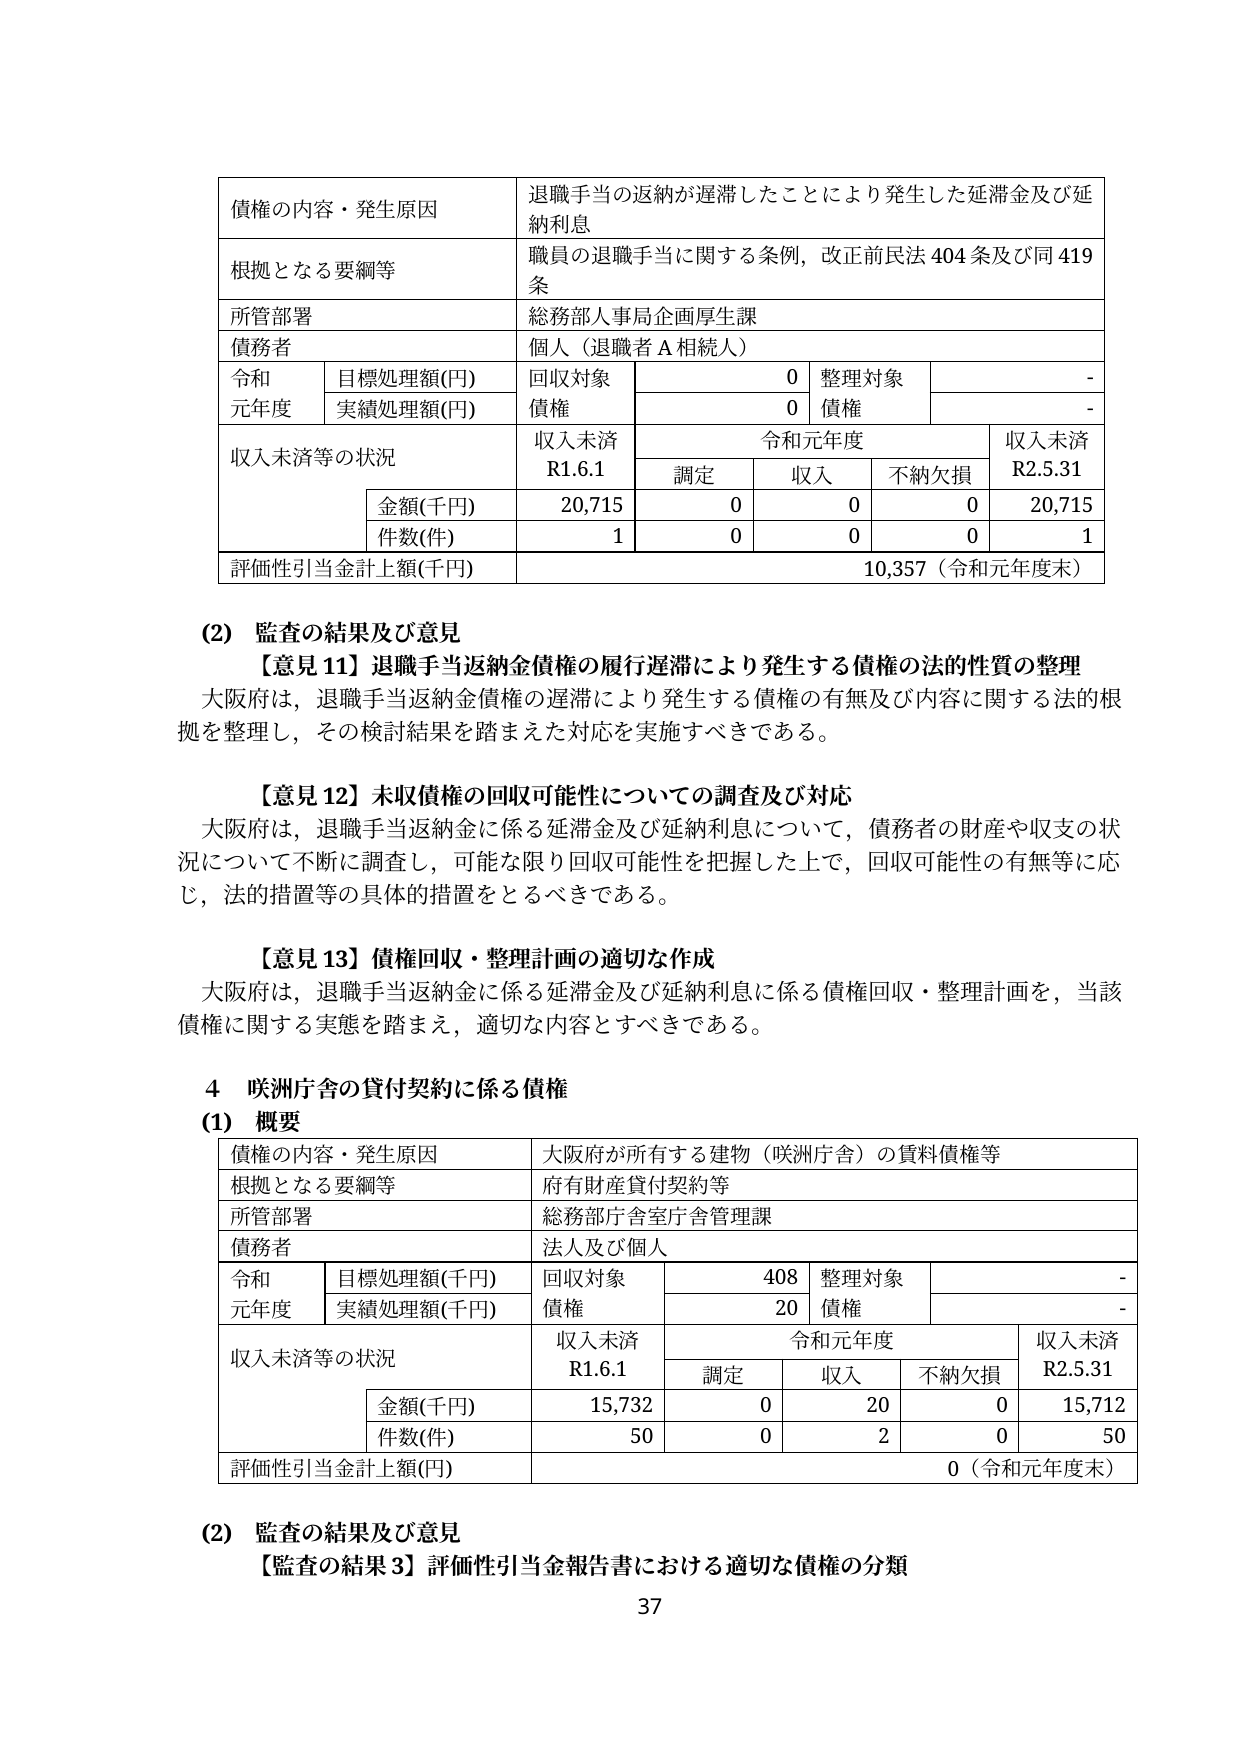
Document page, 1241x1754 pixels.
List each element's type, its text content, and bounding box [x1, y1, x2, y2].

text (1) 概要 [177, 1104, 1122, 1138]
table_cell 0 [872, 490, 989, 520]
table_cell 債務者 [219, 331, 516, 361]
table_cell 1 [990, 521, 1104, 551]
table_cell 回収対象 債権 [532, 1263, 664, 1324]
table_cell 収入未済等の状況 [219, 1325, 531, 1389]
table_cell 総務部庁舎室庁舎管理課 [532, 1201, 1137, 1230]
table_cell 調定 [636, 459, 753, 489]
text 【意見11】退職手当返納金債権の履行遅滞により発生する債権の法的性質の整理 [177, 648, 1122, 681]
table_cell 20,715 [990, 490, 1104, 520]
table_cell 整理対象 債権 [810, 1263, 930, 1324]
table_cell [219, 1389, 366, 1452]
table_cell 根拠となる要綱等 [219, 1170, 531, 1199]
table_cell 1 [517, 521, 634, 551]
table_cell 収入 [754, 459, 871, 489]
table_cell 不納欠損 [901, 1360, 1018, 1389]
text 大阪府は，退職手当返納金に係る延滞金及び延納利息について，債務者の財産や収支の状況について不断に調査し，可能な限り回収可能性を把握した上で，回収可能性の有無等に応じ，法的措置等の具体的措置をとるべきである。 [177, 811, 1122, 910]
table_cell 法人及び個人 [532, 1231, 1137, 1261]
table_cell 評価性引当金計上額(円) [219, 1453, 531, 1483]
table_cell [219, 489, 366, 551]
table_cell 府有財産貸付契約等 [532, 1170, 1137, 1199]
table_cell 所管部署 [219, 300, 516, 330]
table_cell 収入未済 R1.6.1 [532, 1325, 664, 1389]
table_cell 0 [636, 521, 753, 551]
table_cell - [931, 1294, 1137, 1324]
table_cell 10,357（令和元年度末） [517, 553, 1104, 583]
table_cell 目標処理額(千円) [326, 1263, 531, 1292]
text 【監査の結果3】評価性引当金報告書における適切な債権の分類 [177, 1548, 1122, 1581]
table_cell 令和元年度 [665, 1325, 1018, 1358]
table_cell 20,715 [517, 490, 634, 520]
table_header 債権の内容・発生原因 [219, 178, 516, 238]
table_cell 0 [872, 521, 989, 551]
table_cell 金額(千円) [367, 1390, 531, 1421]
table_cell 職員の退職手当に関する条例，改正前民法404条及び同419条 [517, 239, 1104, 299]
table_cell 15,712 [1019, 1390, 1137, 1421]
table_cell 評価性引当金計上額(千円) [219, 553, 516, 583]
table_header 退職手当の返納が遅滞したことにより発生した延滞金及び延納利息 [517, 178, 1104, 238]
table_cell 15,732 [532, 1390, 664, 1421]
table_cell 20 [783, 1390, 900, 1421]
table_cell - [931, 393, 1104, 423]
table_cell 令和 元年度 [219, 1263, 324, 1324]
text (2) 監査の結果及び意見 [177, 615, 1122, 648]
text 大阪府は，退職手当返納金債権の遅滞により発生する債権の有無及び内容に関する法的根拠を整理し，その検討結果を踏まえた対応を実施すべきである。 [177, 681, 1122, 747]
table_cell 回収対象 債権 [517, 362, 634, 423]
table_cell 0 [636, 490, 753, 520]
table_cell 2 [783, 1422, 900, 1452]
text 【意見13】債権回収・整理計画の適切な作成 [177, 941, 1122, 974]
table_cell 総務部人事局企画厚生課 [517, 300, 1104, 330]
table_cell 令和元年度 [636, 425, 989, 458]
table_cell 件数(件) [367, 1422, 531, 1452]
table_cell 収入 [783, 1360, 900, 1389]
table_cell 根拠となる要綱等 [219, 239, 516, 299]
table_cell 件数(件) [367, 521, 516, 551]
table_cell 0 [636, 362, 809, 392]
table_cell 50 [532, 1422, 664, 1452]
table_cell - [931, 362, 1104, 392]
text 大阪府は，退職手当返納金に係る延滞金及び延納利息に係る債権回収・整理計画を，当該債権に関する実態を踏まえ，適切な内容とすべきである。 [177, 974, 1122, 1040]
table_cell 50 [1019, 1422, 1137, 1452]
table_cell 0 [901, 1390, 1018, 1421]
table_cell 収入未済 R2.5.31 [1019, 1325, 1137, 1389]
table_cell 調定 [665, 1360, 782, 1389]
table_cell 所管部署 [219, 1201, 531, 1230]
table_cell - [931, 1263, 1137, 1292]
table_cell 不納欠損 [872, 459, 989, 489]
table_cell 0 [754, 490, 871, 520]
table_header 大阪府が所有する建物（咲洲庁舎）の賃料債権等 [532, 1139, 1137, 1168]
table_cell 20 [665, 1294, 809, 1324]
text ４ 咲洲庁舎の貸付契約に係る債権 [177, 1072, 1122, 1104]
text (2) 監査の結果及び意見 [177, 1515, 1122, 1548]
table_cell 令和 元年度 [219, 362, 324, 423]
table_cell 金額(千円) [367, 490, 516, 520]
table_cell 収入未済 R2.5.31 [990, 425, 1104, 489]
table_cell 整理対象 債権 [810, 362, 930, 423]
table_cell 個人（退職者A相続人） [517, 331, 1104, 361]
table_cell 目標処理額(円) [325, 362, 516, 392]
table_cell 0（令和元年度末） [532, 1453, 1137, 1483]
table_cell 0 [636, 393, 809, 423]
table_cell 収入未済等の状況 [219, 425, 516, 489]
table_cell 0 [665, 1422, 782, 1452]
table_cell 408 [665, 1263, 809, 1292]
table_cell 収入未済 R1.6.1 [517, 425, 634, 489]
table_header 債権の内容・発生原因 [219, 1139, 531, 1168]
table_cell 債務者 [219, 1231, 531, 1261]
table_cell 0 [665, 1390, 782, 1421]
table_cell 実績処理額(千円) [326, 1294, 531, 1324]
table_cell 0 [901, 1422, 1018, 1452]
text 【意見12】未収債権の回収可能性についての調査及び対応 [177, 778, 1122, 811]
table_cell 実績処理額(円) [325, 393, 516, 423]
table_cell 0 [754, 521, 871, 551]
